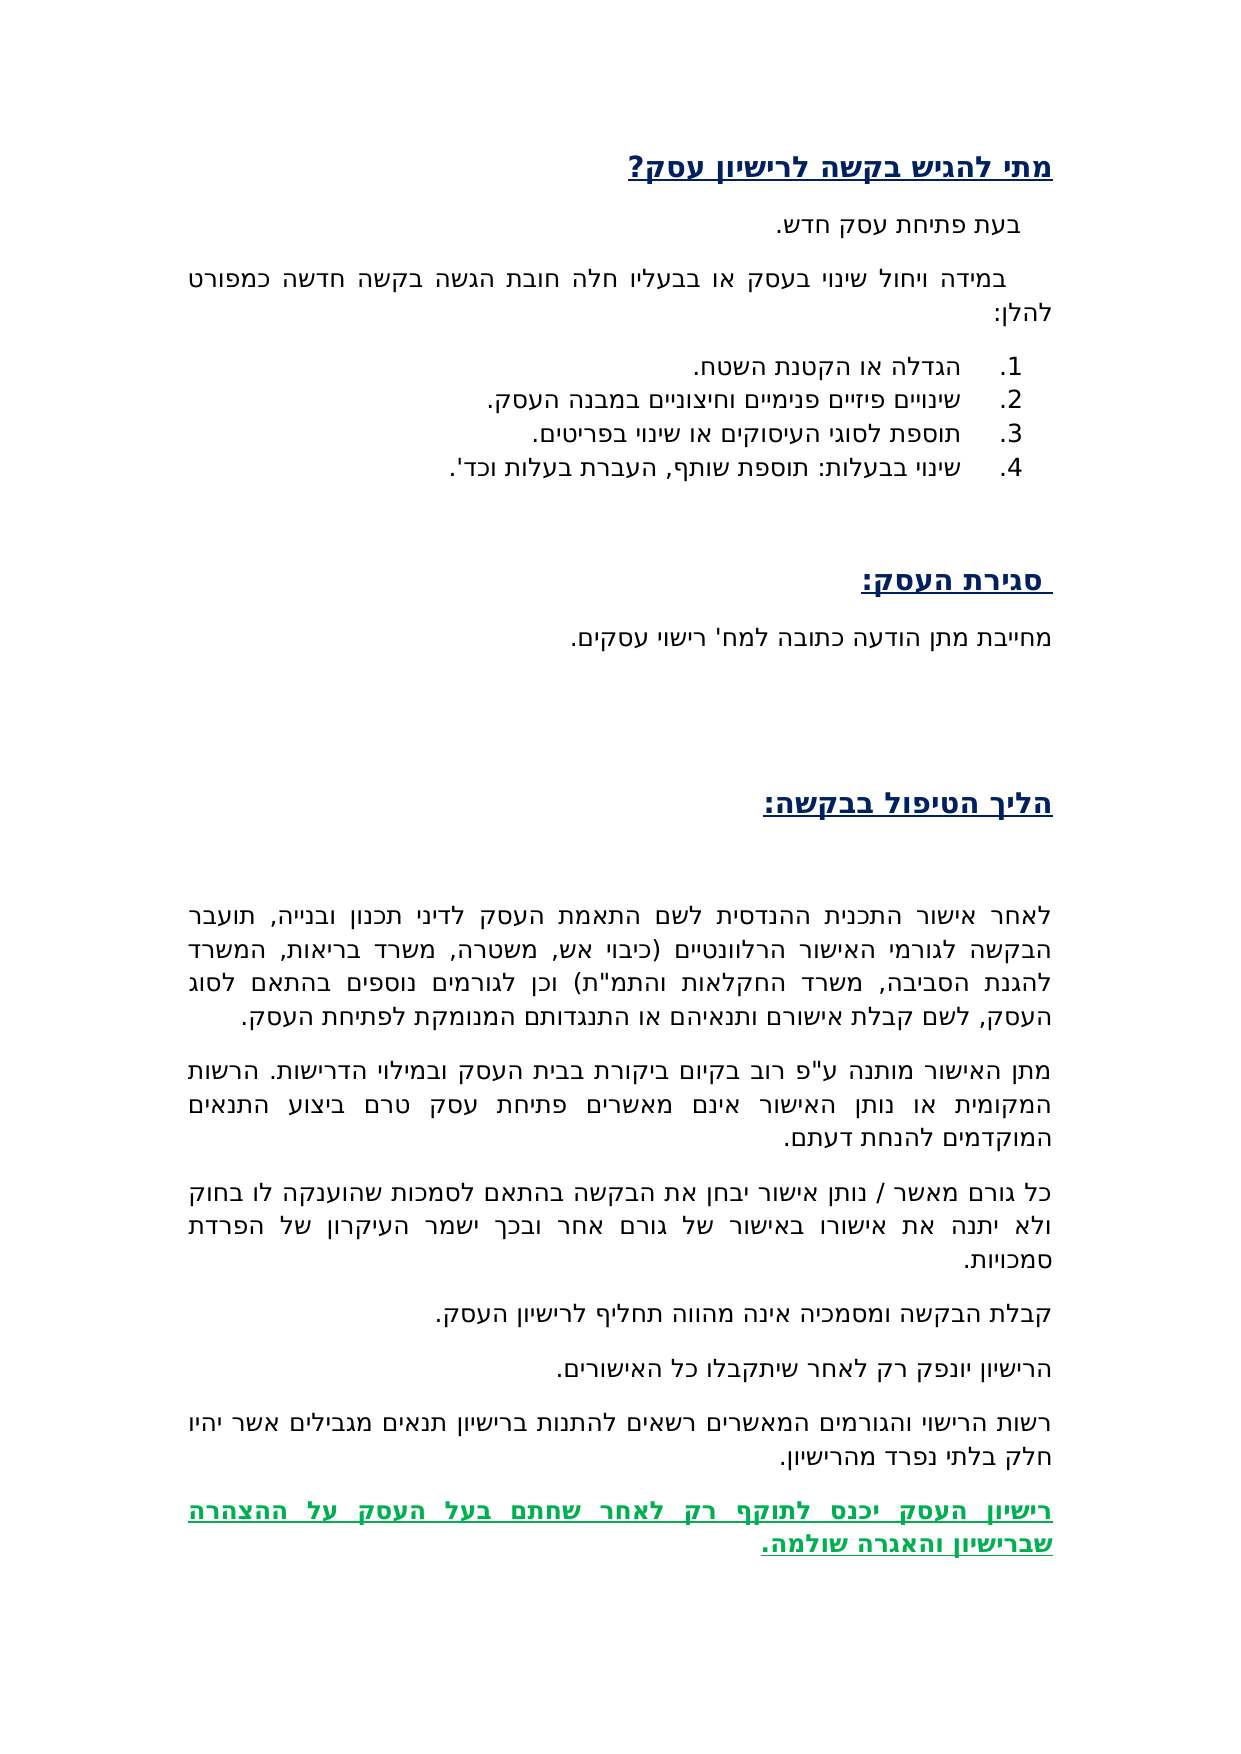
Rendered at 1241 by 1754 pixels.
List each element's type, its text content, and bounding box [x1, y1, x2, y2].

text לאחר אישור התכנית ההנדסית לשם התאמת העסק לדיני תכנון ובנייה, תועבר הבקשה לגורמי האישור הרלוונטיים (כיבוי אש, משטרה, משרד בריאות, המשרד להגנת הסביבה, משרד החקלאות והתמ"ת) וכן לגורמים נוספים בהתאם לסוג העסק, לשם קבלת אישורם ותנאיהם או התנגדותם המנומקת לפתיחת העסק. [187, 902, 1053, 1031]
text קבלת הבקשה ומסמכיה אינה מהווה תחליף לרישיון העסק. [187, 1299, 1053, 1329]
text הרישיון יונפק רק לאחר שיתקבלו כל האישורים. [187, 1354, 1053, 1383]
list הגדלה או הקטנת השטח. [187, 352, 999, 381]
text רשות הרישוי והגורמים המאשרים רשאים להתנות ברישיון תנאים מגבילים אשר יהיו חלק בלתי נפרד מהרישיון. [187, 1408, 1053, 1471]
text בעת פתיחת עסק חדש. [187, 210, 1053, 239]
text מחייבת מתן הודעה כתובה למח' רישוי עסקים. [187, 623, 1053, 652]
text רישיון העסק יכנס לתוקף רק לאחר שחתם בעל העסק על ההצהרה שברישיון והאגרה שולמה. [187, 1496, 1053, 1559]
list תוספת לסוגי העיסוקים או שינוי בפריטים. [187, 419, 999, 448]
text סגירת העסק: [187, 563, 1053, 597]
text במידה ויחול שינוי בעסק או בבעליו חלה חובת הגשה בקשה חדשה כמפורט להלן: [187, 264, 1053, 327]
text מתן האישור מותנה ע"פ רוב בקיום ביקורת בבית העסק ובמילוי הדרישות. הרשות המקומית או נותן האישור אינם מאשרים פתיחת עסק טרם ביצוע התנאים המוקדמים להנחת דעתם. [187, 1057, 1053, 1153]
text כל גורם מאשר / נותן אישור יבחן את הבקשה בהתאם לסמכות שהוענקה לו בחוק ולא יתנה את אישורו באישור של גורם אחר ובכך ישמר העיקרון של הפרדת סמכויות. [187, 1178, 1053, 1274]
text הליך הטיפול בבקשה: [187, 786, 1053, 820]
list שינויים פיזיים פנימיים וחיצוניים במבנה העסק. [187, 386, 999, 415]
list שינוי בבעלות: תוספת שותף, העברת בעלות וכד'. [187, 453, 999, 482]
text מתי להגיש בקשה לרישיון עסק? [187, 150, 1053, 184]
